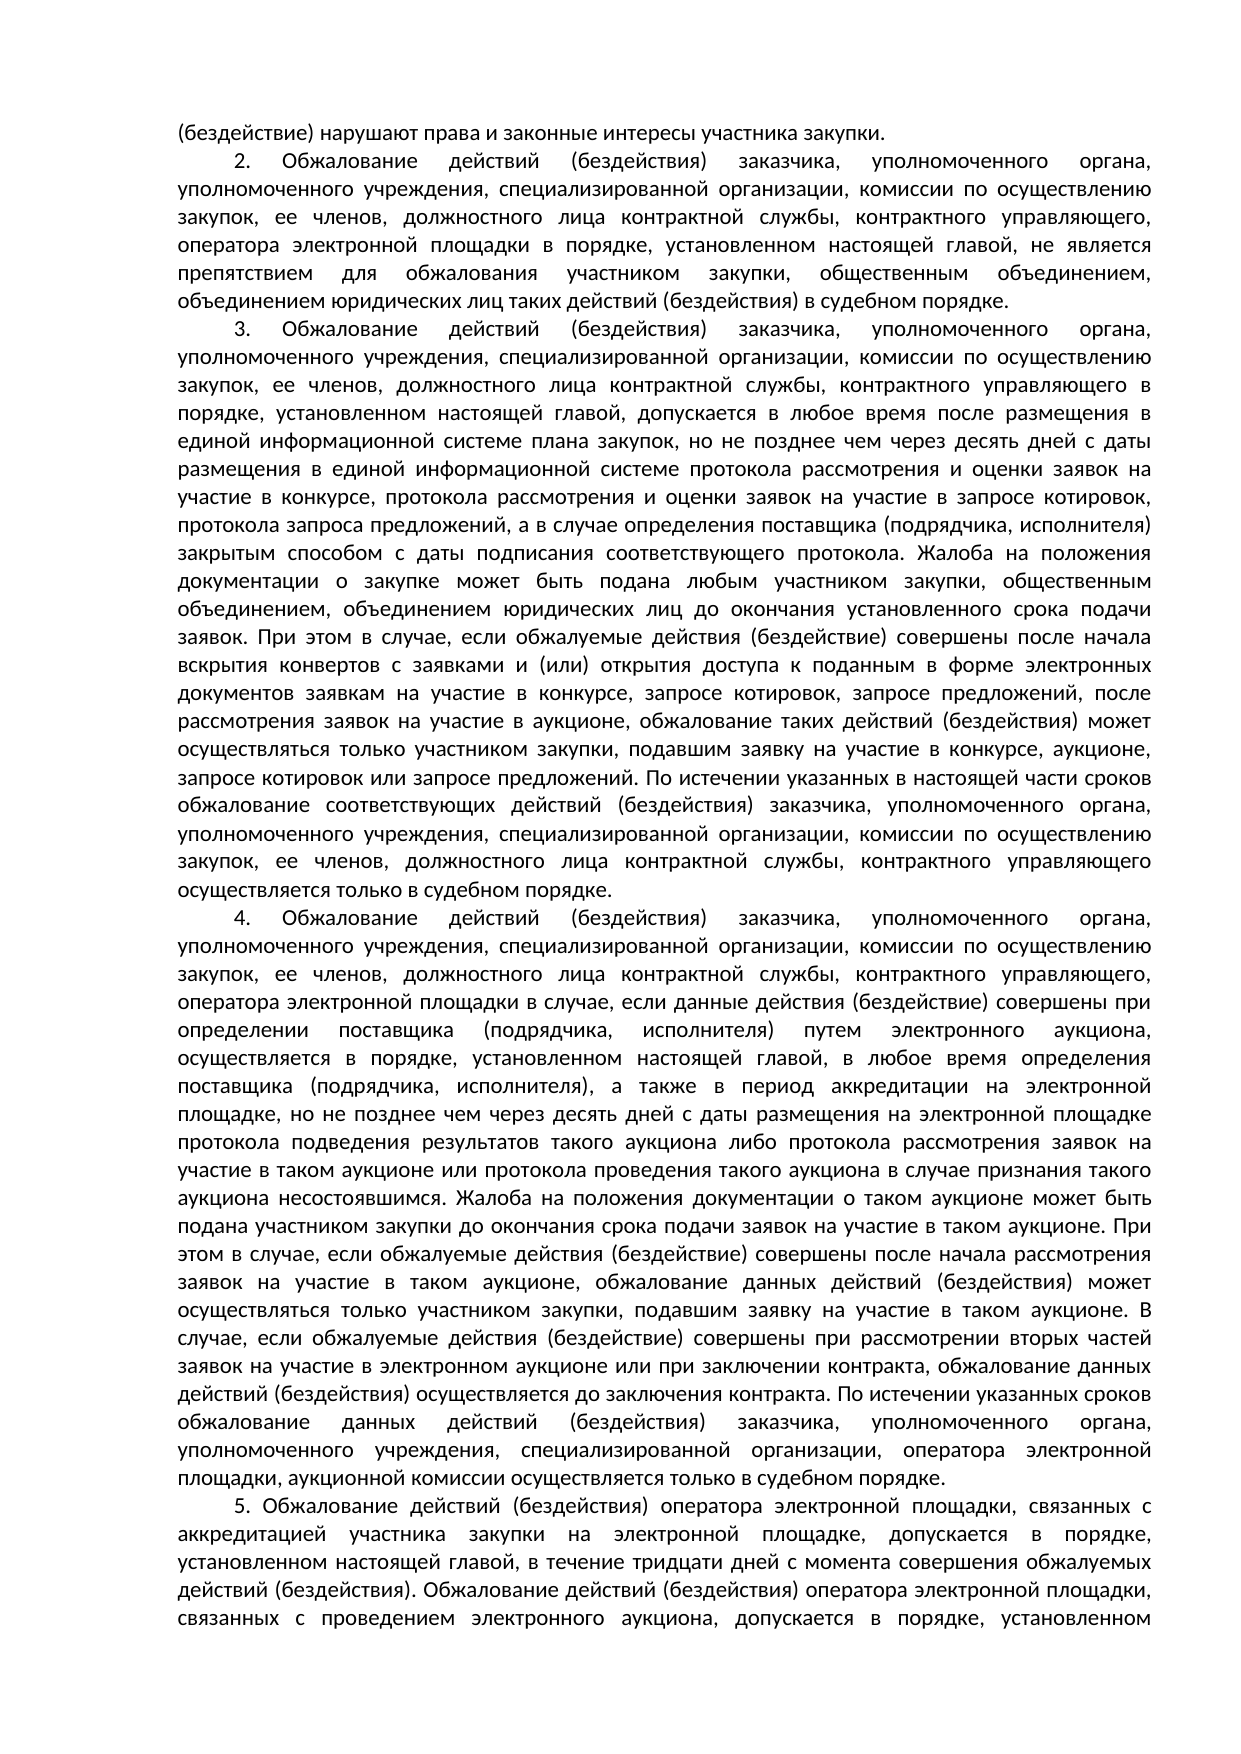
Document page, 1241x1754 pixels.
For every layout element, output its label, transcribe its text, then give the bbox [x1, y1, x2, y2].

text 4. Обжалование действий (бездействия) заказчика, уполномоченного органа, уполномоченного учреждения, специализированной организации, комиссии по осуществлению закупок, ее членов, должностного лица контрактной службы, контрактного управляющего, оператора электронной площадки в случае, если данные действия (бездействие) совершены при определении поставщика (подрядчика, исполнителя) путем электронного аукциона, осуществляется в порядке, установленном настоящей главой, в любое время определения поставщика (подрядчика, исполнителя), а также в период аккредитации на электронной площадке, но не позднее чем через десять дней с даты размещения на электронной площадке протокола подведения результатов такого аукциона либо протокола рассмотрения заявок на участие в таком аукционе или протокола проведения такого аукциона в случае признания такого аукциона несостоявшимся. Жалоба на положения документации о таком аукционе может быть подана участником закупки до окончания срока подачи заявок на участие в таком аукционе. При этом в случае, если обжалуемые действия (бездействие) совершены после начала рассмотрения заявок на участие в таком аукционе, обжалование данных действий (бездействия) может осуществляться только участником закупки, подавшим заявку на участие в таком аукционе. В случае, если обжалуемые действия (бездействие) совершены при рассмотрении вторых частей заявок на участие в электронном аукционе или при заключении контракта, обжалование данных действий (бездействия) осуществляется до заключения контракта. По истечении указанных сроков обжалование данных действий (бездействия) заказчика, уполномоченного органа, уполномоченного учреждения, специализированной организации, оператора электронной площадки, аукционной комиссии осуществляется только в судебном порядке. [177, 903, 1152, 1491]
text 2. Обжалование действий (бездействия) заказчика, уполномоченного органа, уполномоченного учреждения, специализированной организации, комиссии по осуществлению закупок, ее членов, должностного лица контрактной службы, контрактного управляющего, оператора электронной площадки в порядке, установленном настоящей главой, не является препятствием для обжалования участником закупки, общественным объединением, объединением юридических лиц таких действий (бездействия) в судебном порядке. [177, 146, 1152, 314]
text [177, 1491, 1152, 1631]
text 3. Обжалование действий (бездействия) заказчика, уполномоченного органа, уполномоченного учреждения, специализированной организации, комиссии по осуществлению закупок, ее членов, должностного лица контрактной службы, контрактного управляющего в порядке, установленном настоящей главой, допускается в любое время после размещения в единой информационной системе плана закупок, но не позднее чем через десять дней с даты размещения в единой информационной системе протокола рассмотрения и оценки заявок на участие в конкурсе, протокола рассмотрения и оценки заявок на участие в запросе котировок, протокола запроса предложений, а в случае определения поставщика (подрядчика, исполнителя) закрытым способом с даты подписания соответствующего протокола. Жалоба на положения документации о закупке может быть подана любым участником закупки, общественным объединением, объединением юридических лиц до окончания установленного срока подачи заявок. При этом в случае, если обжалуемые действия (бездействие) совершены после начала вскрытия конвертов с заявками и (или) открытия доступа к поданным в форме электронных документов заявкам на участие в конкурсе, запросе котировок, запросе предложений, после рассмотрения заявок на участие в аукционе, обжалование таких действий (бездействия) может осуществляться только участником закупки, подавшим заявку на участие в конкурсе, аукционе, запросе котировок или запросе предложений. По истечении указанных в настоящей части сроков обжалование соответствующих действий (бездействия) заказчика, уполномоченного органа, уполномоченного учреждения, специализированной организации, комиссии по осуществлению закупок, ее членов, должностного лица контрактной службы, контрактного управляющего осуществляется только в судебном порядке. [177, 314, 1152, 903]
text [177, 118, 1152, 146]
